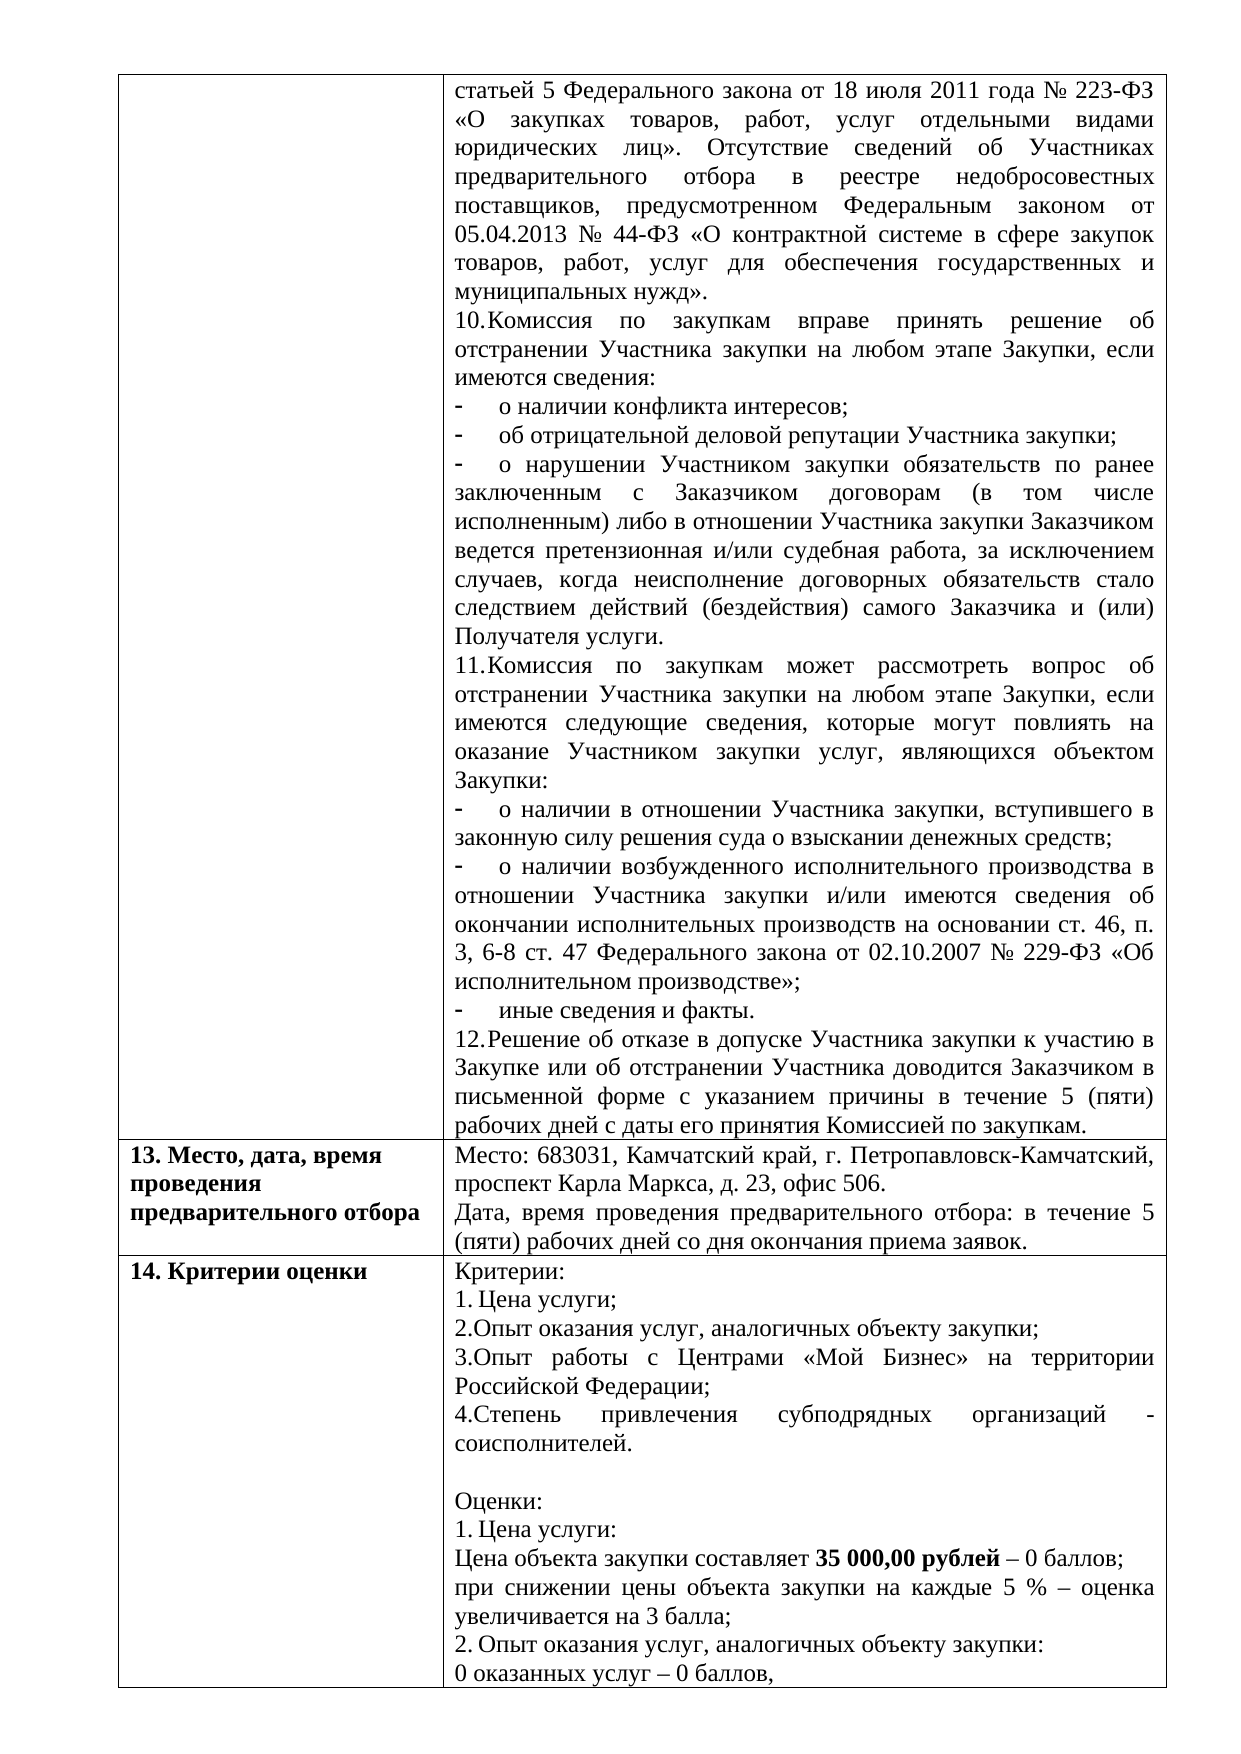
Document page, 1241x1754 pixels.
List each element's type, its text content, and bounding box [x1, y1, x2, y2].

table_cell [444, 1256, 1166, 1687]
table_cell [119, 75, 443, 1139]
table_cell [444, 75, 1166, 1139]
table_cell Критерии оценки [119, 1256, 443, 1687]
table_cell Место: 683031, Камчатский край, г. Петропавловск-Камчатский, проспект Карла Маркса, д. 23, офис 506. Дата, время проведения предварительного отбора: в течение 5 (пяти) рабочих дней со дня окончания приема заявок. [444, 1140, 1166, 1255]
table_cell Место, дата, время проведения предварительного отбора [119, 1140, 443, 1255]
